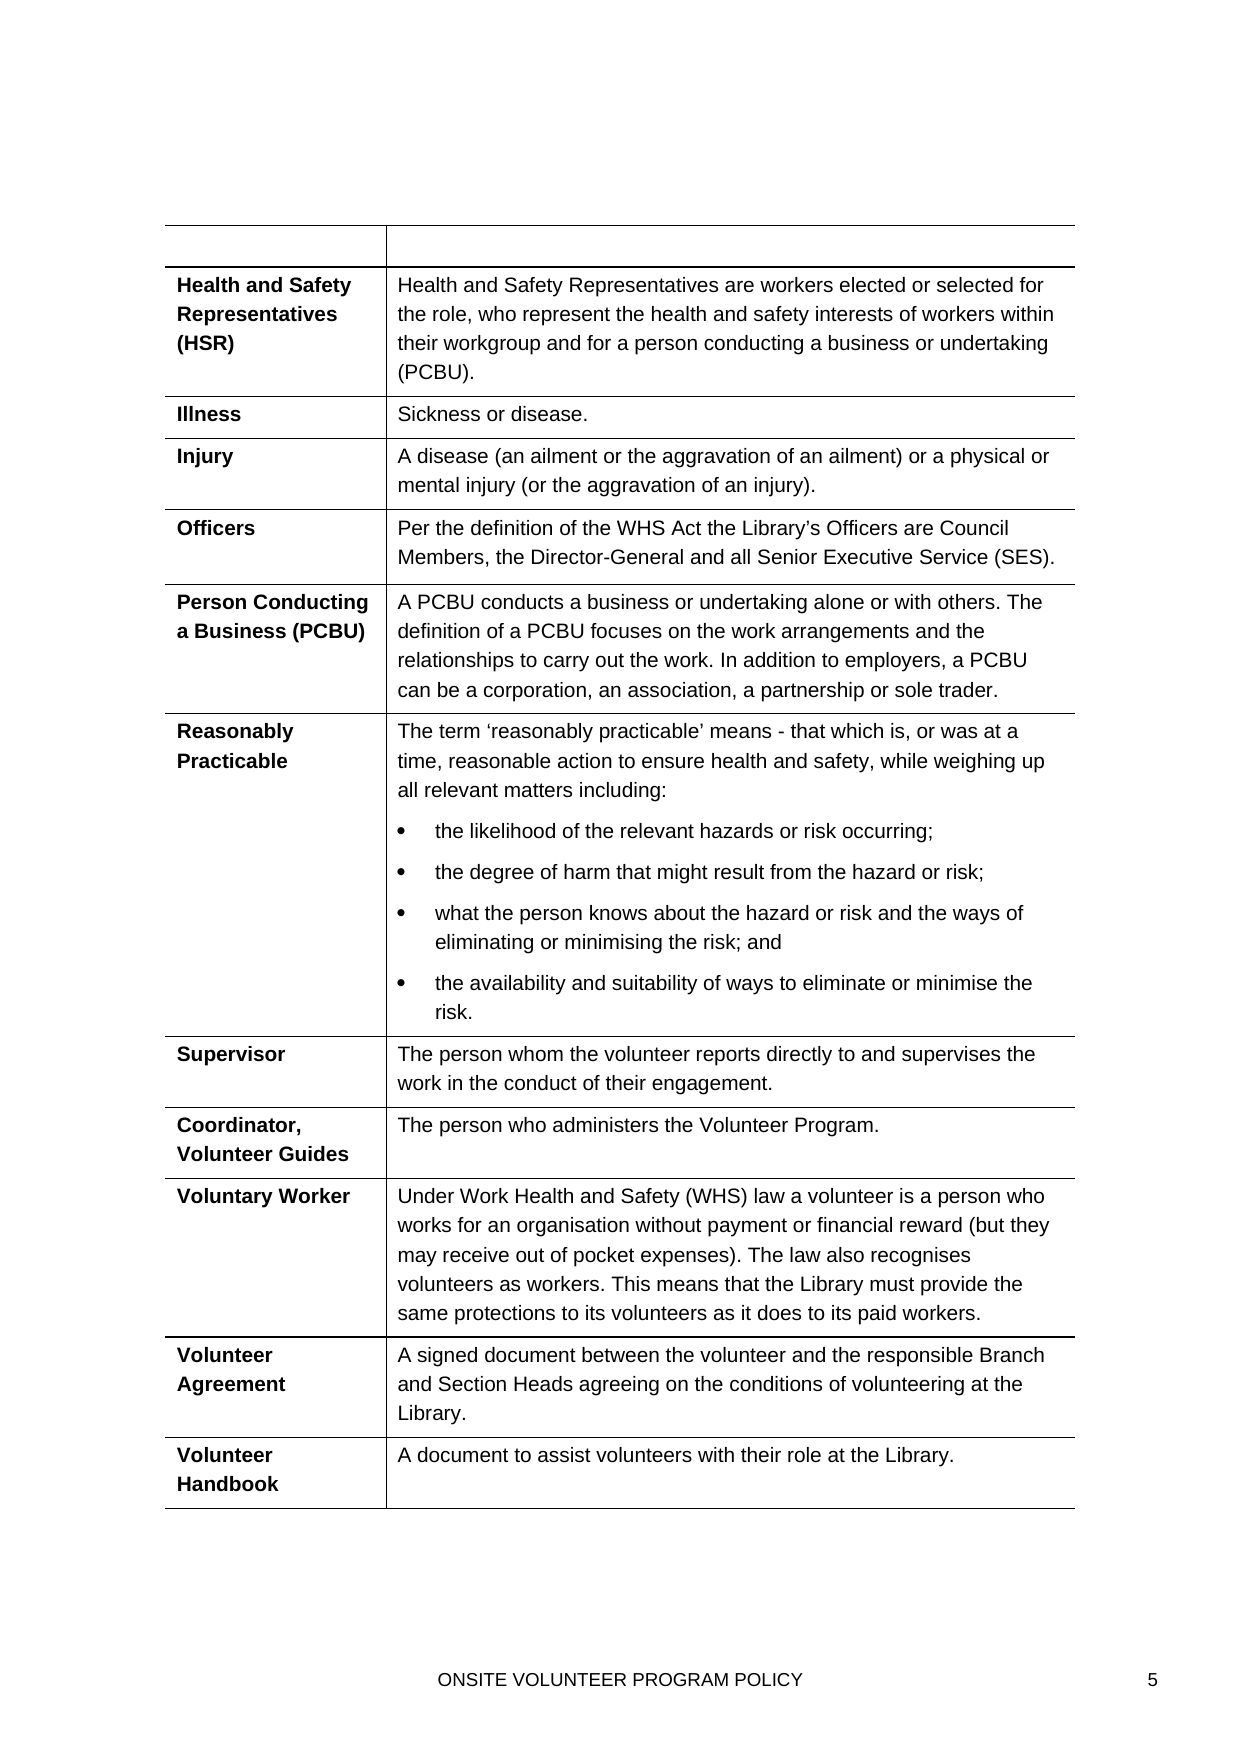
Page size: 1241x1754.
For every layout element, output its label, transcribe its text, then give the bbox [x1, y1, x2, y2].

table_cell The term ‘reasonably practicable’ means - that which is, or was at a time, reasonable action to ensure health and safety, while weighing up all relevant matters including: the likelihood of the relevant hazards or risk occurring; the degree of harm that might result from the hazard or risk; what the person knows about the hazard or risk and the ways of eliminating or minimising the risk; and the availability and suitability of ways to eliminate or minimise the risk. [387, 714, 1066, 1036]
table_cell A document to assist volunteers with their role at the Library. [387, 1438, 1075, 1508]
table_cell [387, 226, 1075, 266]
table_cell The person who administers the Volunteer Program. [387, 1108, 1075, 1178]
table_cell Supervisor [165, 1037, 386, 1107]
table_cell Person Conducting a Business (PCBU) [165, 585, 386, 713]
table_cell Volunteer Agreement [165, 1338, 386, 1437]
table_cell Under Work Health and Safety (WHS) law a volunteer is a person who works for an organisation without payment or financial reward (but they may receive out of pocket expenses). The law also recognises volunteers as workers. This means that the Library must provide the same protections to its volunteers as it does to its paid workers. [387, 1179, 1075, 1336]
table_cell A disease (an ailment or the aggravation of an ailment) or a physical or mental injury (or the aggravation of an injury). [387, 439, 1075, 509]
table_cell Officers [165, 510, 386, 584]
table_cell Health and Safety Representatives (HSR) [165, 268, 386, 396]
table_cell A PCBU conducts a business or undertaking alone or with others. The definition of a PCBU focuses on the work arrangements and the relationships to carry out the work. In addition to employers, a PCBU can be a corporation, an association, a partnership or sole trader. [387, 585, 1075, 713]
table_cell Reasonably Practicable [165, 714, 386, 1036]
table_cell Injury [165, 439, 386, 509]
table_cell Per the definition of the WHS Act the Library’s Officers are Council Members, the Director-General and all Senior Executive Service (SES). [387, 510, 1075, 584]
table_cell Voluntary Worker [165, 1179, 386, 1336]
table_cell Volunteer Handbook [165, 1438, 386, 1508]
table_cell Coordinator, Volunteer Guides [165, 1108, 386, 1178]
table_cell Sickness or disease. [387, 397, 1075, 438]
table_cell [165, 226, 386, 266]
table_cell Health and Safety Representatives are workers elected or selected for the role, who represent the health and safety interests of workers within their workgroup and for a person conducting a business or undertaking (PCBU). [387, 268, 1075, 396]
table_cell The person whom the volunteer reports directly to and supervises the work in the conduct of their engagement. [387, 1037, 1075, 1107]
table_cell Illness [165, 397, 386, 438]
table_cell A signed document between the volunteer and the responsible Branch and Section Heads agreeing on the conditions of volunteering at the Library. [387, 1338, 1075, 1437]
